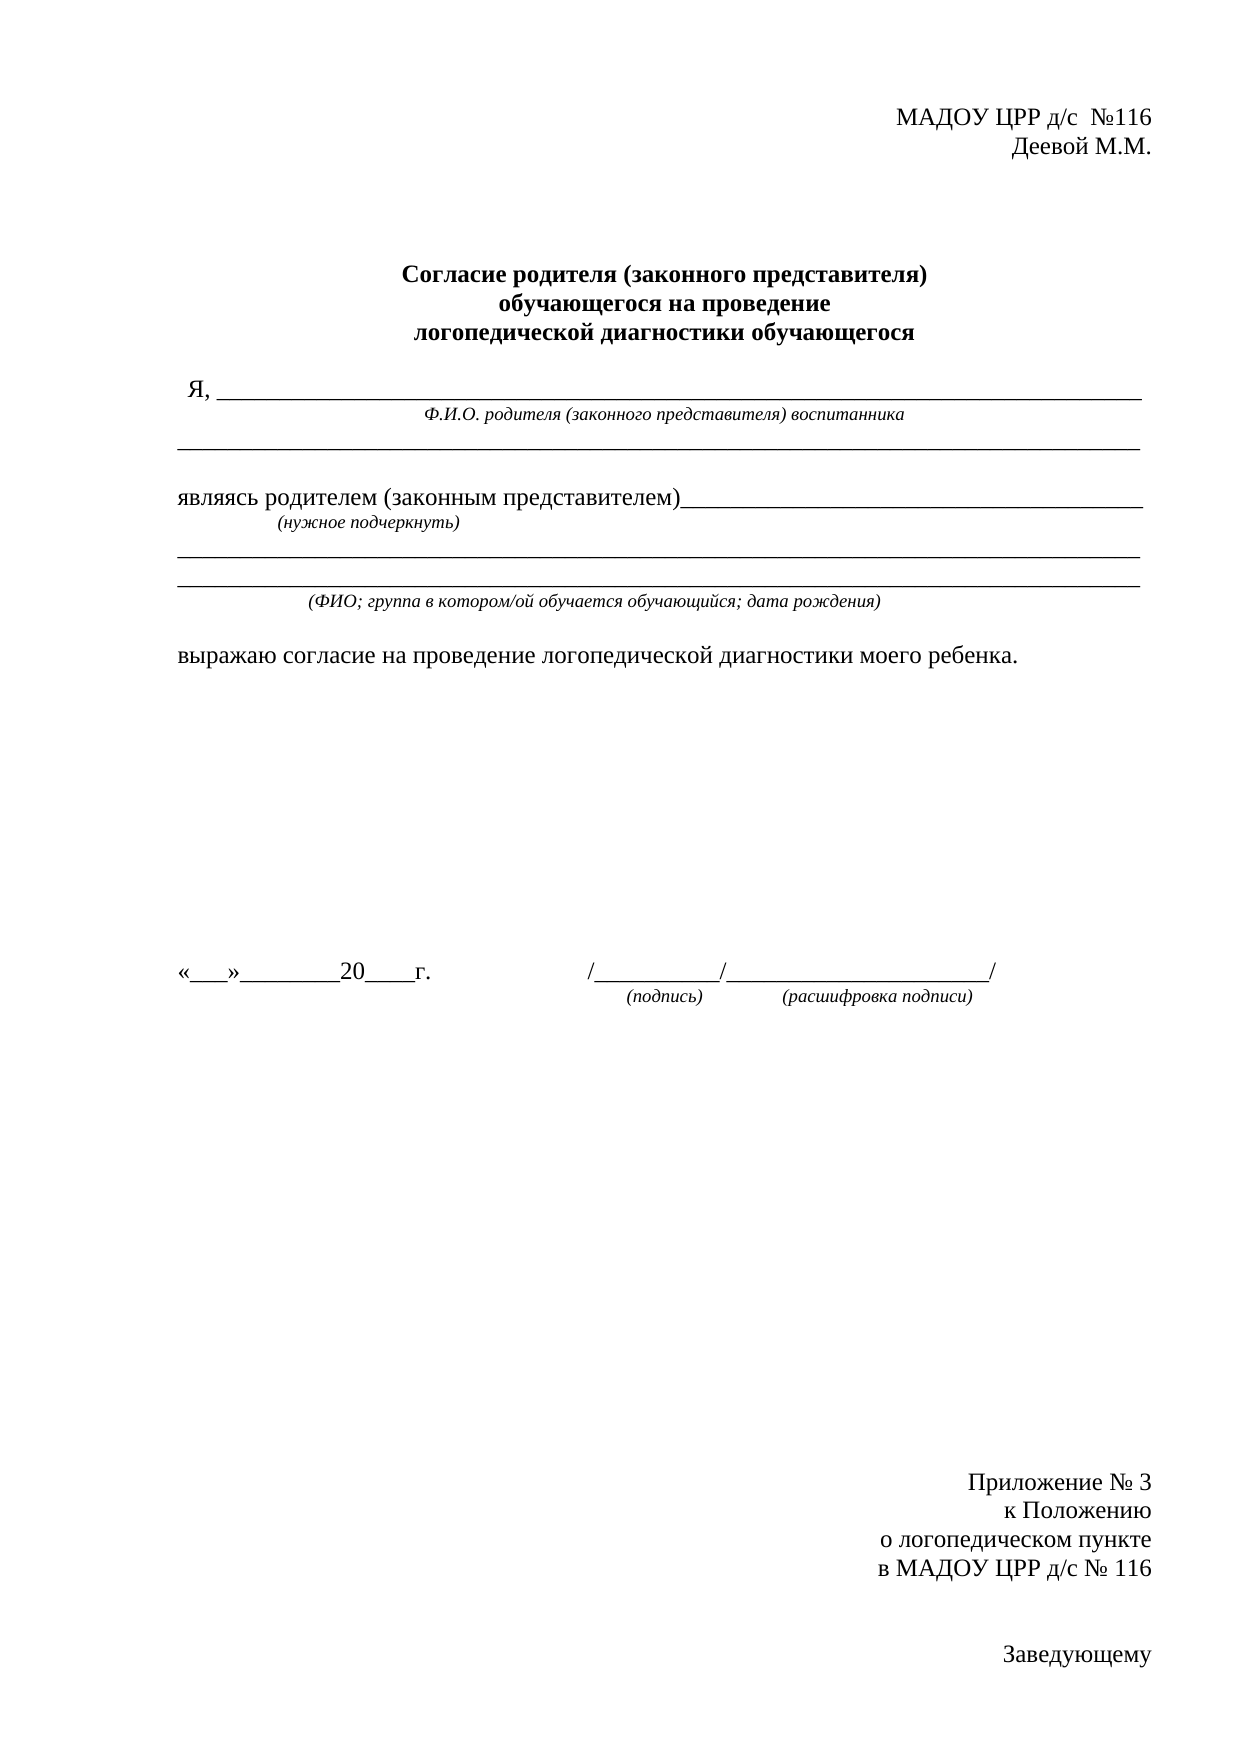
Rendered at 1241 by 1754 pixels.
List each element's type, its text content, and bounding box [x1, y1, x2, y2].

text Я, __________________________________________________________________________ [177, 374, 1152, 403]
text в МАДОУ ЦРР д/с № 116 [177, 1553, 1152, 1582]
text выражаю согласие на проведение логопедической диагностики моего ребенка. [177, 640, 1152, 669]
text (подпись) (расшифровка подписи) [177, 985, 1152, 1007]
text Приложение № 3 [177, 1467, 1152, 1495]
text Заведующему [177, 1639, 1152, 1668]
text логопедической диагностики обучающегося [177, 317, 1152, 345]
text являясь родителем (законным представителем)_____________________________________ [177, 482, 1152, 511]
text Деевой М.М. [177, 131, 1152, 160]
text о логопедическом пункте [177, 1524, 1152, 1553]
text обучающегося на проведение [177, 288, 1152, 317]
text к Положению [177, 1495, 1152, 1524]
text (ФИО; группа в котором/ой обучается обучающийся; дата рождения) [177, 590, 1152, 611]
text _____________________________________________________________________________ [177, 424, 1152, 453]
text (нужное подчеркнуть) __________________________________________________________________________________________________________________________________________________________ [177, 511, 1152, 590]
text Согласие родителя (законного представителя) [177, 259, 1152, 288]
text Ф.И.О. родителя (законного представителя) воспитанника [177, 403, 1152, 424]
text МАДОУ ЦРР д/с №116 [177, 102, 1152, 131]
text «___»________20____г. /__________/_____________________/ [177, 956, 1152, 985]
